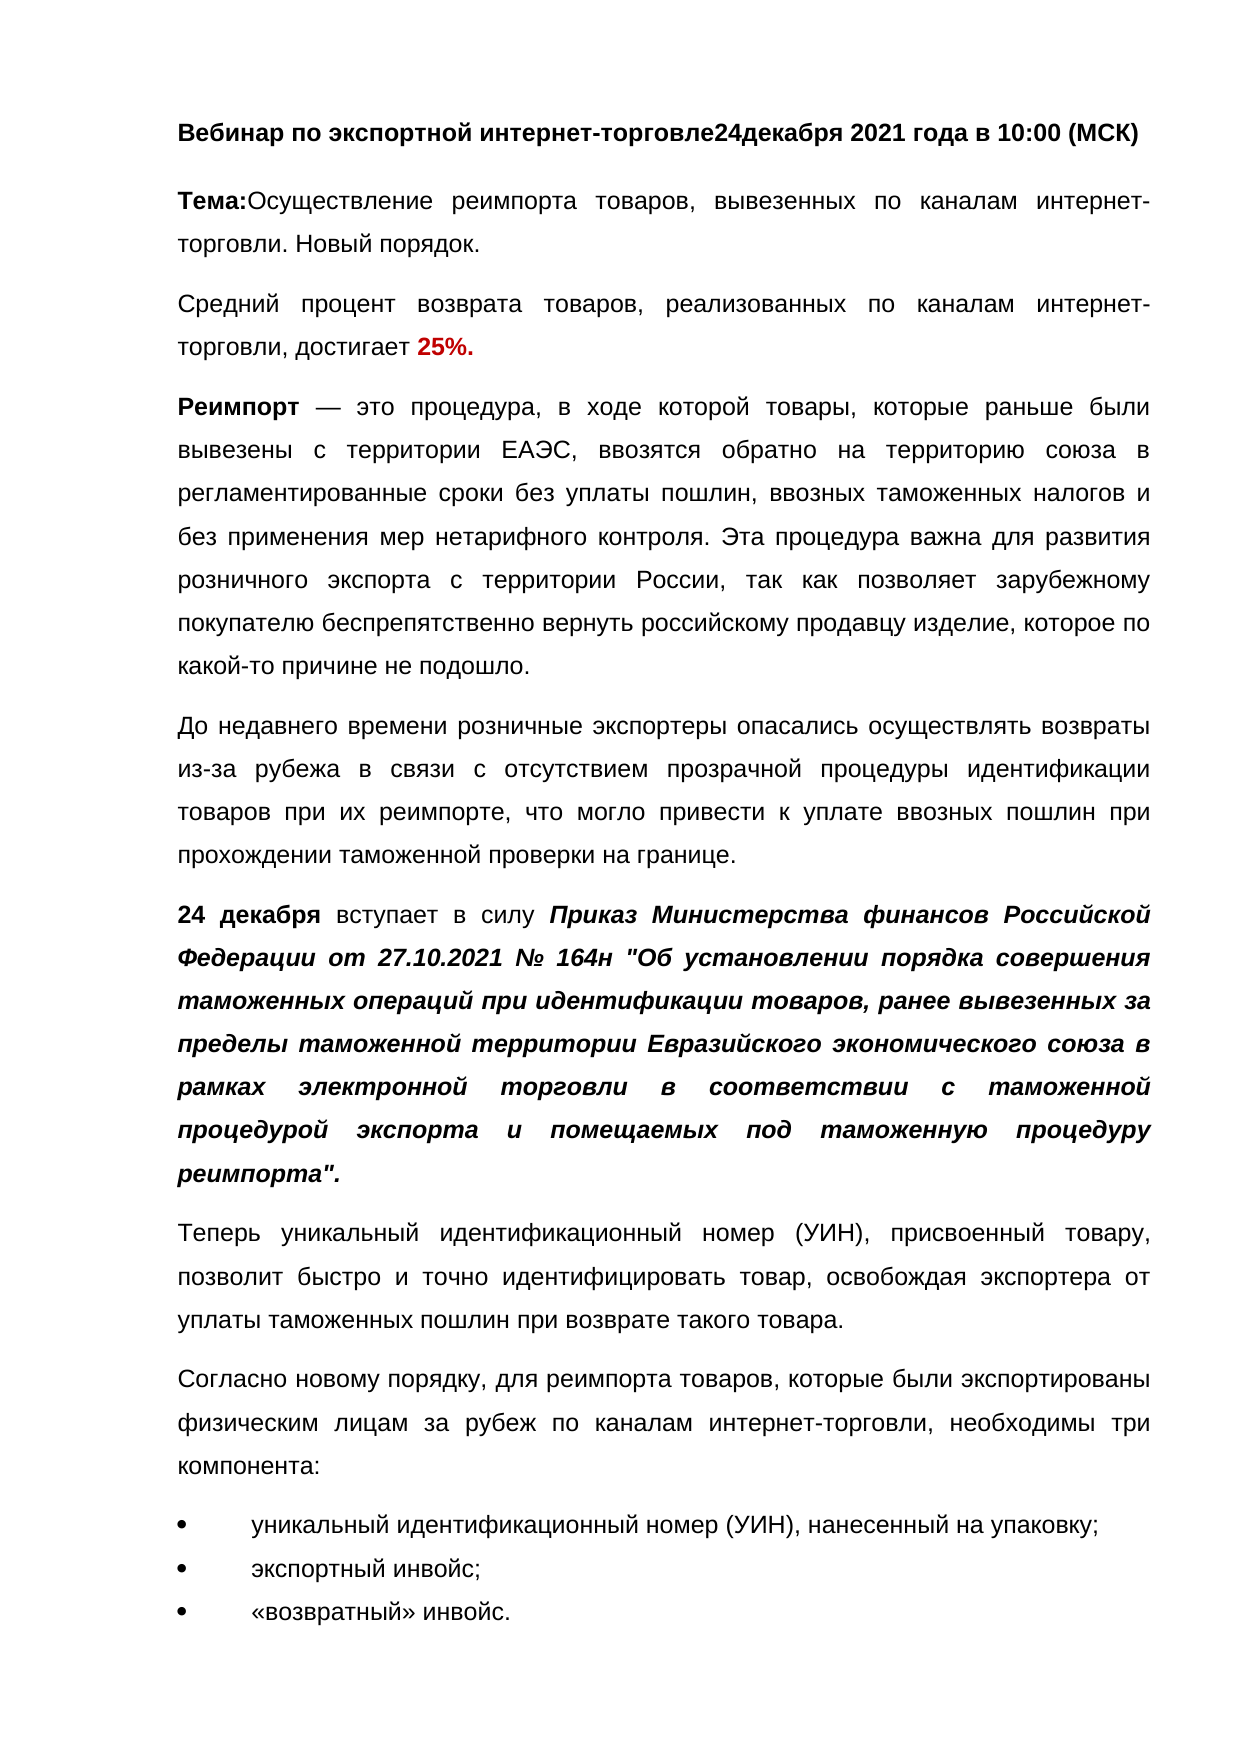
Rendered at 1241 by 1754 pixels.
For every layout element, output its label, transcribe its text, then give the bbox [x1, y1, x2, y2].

text До недавнего времени розничные экспортеры опасались осуществлять возвраты из-за рубежа в связи с отсутствием прозрачной процедуры идентификации товаров при их реимпорте, что могло привести к уплате ввозных пошлин при прохождении таможенной проверки на границе. [177, 711, 1152, 869]
list «возвратный» инвойс. [177, 1597, 1152, 1626]
text Средний процент возврата товаров, реализованных по каналам интернет-торговли, достигает 25%. [177, 289, 1152, 361]
text Тема:Осуществление реимпорта товаров, вывезенных по каналам интернет-торговли. Новый порядок. [177, 215, 1152, 258]
list экспортный инвойс; [177, 1554, 1152, 1582]
text Согласно новому порядку, для реимпорта товаров, которые были экспортированы физическим лицам за рубеж по каналам интернет-торговли, необходимы три компонента: [177, 1364, 1152, 1479]
text 24 декабря вступает в силу Приказ Министерства финансов Российской Федерации от 27.10.2021 № 164н "Об установлении порядка совершения таможенных операций при идентификации товаров, ранее вывезенных за пределы таможенной территории Евразийского экономического союза в рамках электронной торговли в соответствии с таможенной процедурой экспорта и помещаемых под таможенную процедуру реимпорта". [177, 900, 1152, 1187]
text Вебинар по экспортной интернет-торговле24декабря 2021 года в 10:00 (МСК) [177, 118, 1152, 147]
text Теперь уникальный идентификационный номер (УИН), присвоенный товару, позволит быстро и точно идентифицировать товар, освобождая экспортера от уплаты таможенных пошлин при возврате такого товара. [177, 1218, 1152, 1333]
list уникальный идентификационный номер (УИН), нанесенный на упаковку; [177, 1510, 1152, 1539]
text Реимпорт — это процедура, в ходе которой товары, которые раньше были вывезены с территории ЕАЭС, ввозятся обратно на территорию союза в регламентированные сроки без уплаты пошлин, ввозных таможенных налогов и без применения мер нетарифного контроля. Эта процедура важна для развития розничного экспорта с территории России, так как позволяет зарубежному покупателю беспрепятственно вернуть российскому продавцу изделие, которое по какой-то причине не подошло. [177, 392, 1152, 679]
